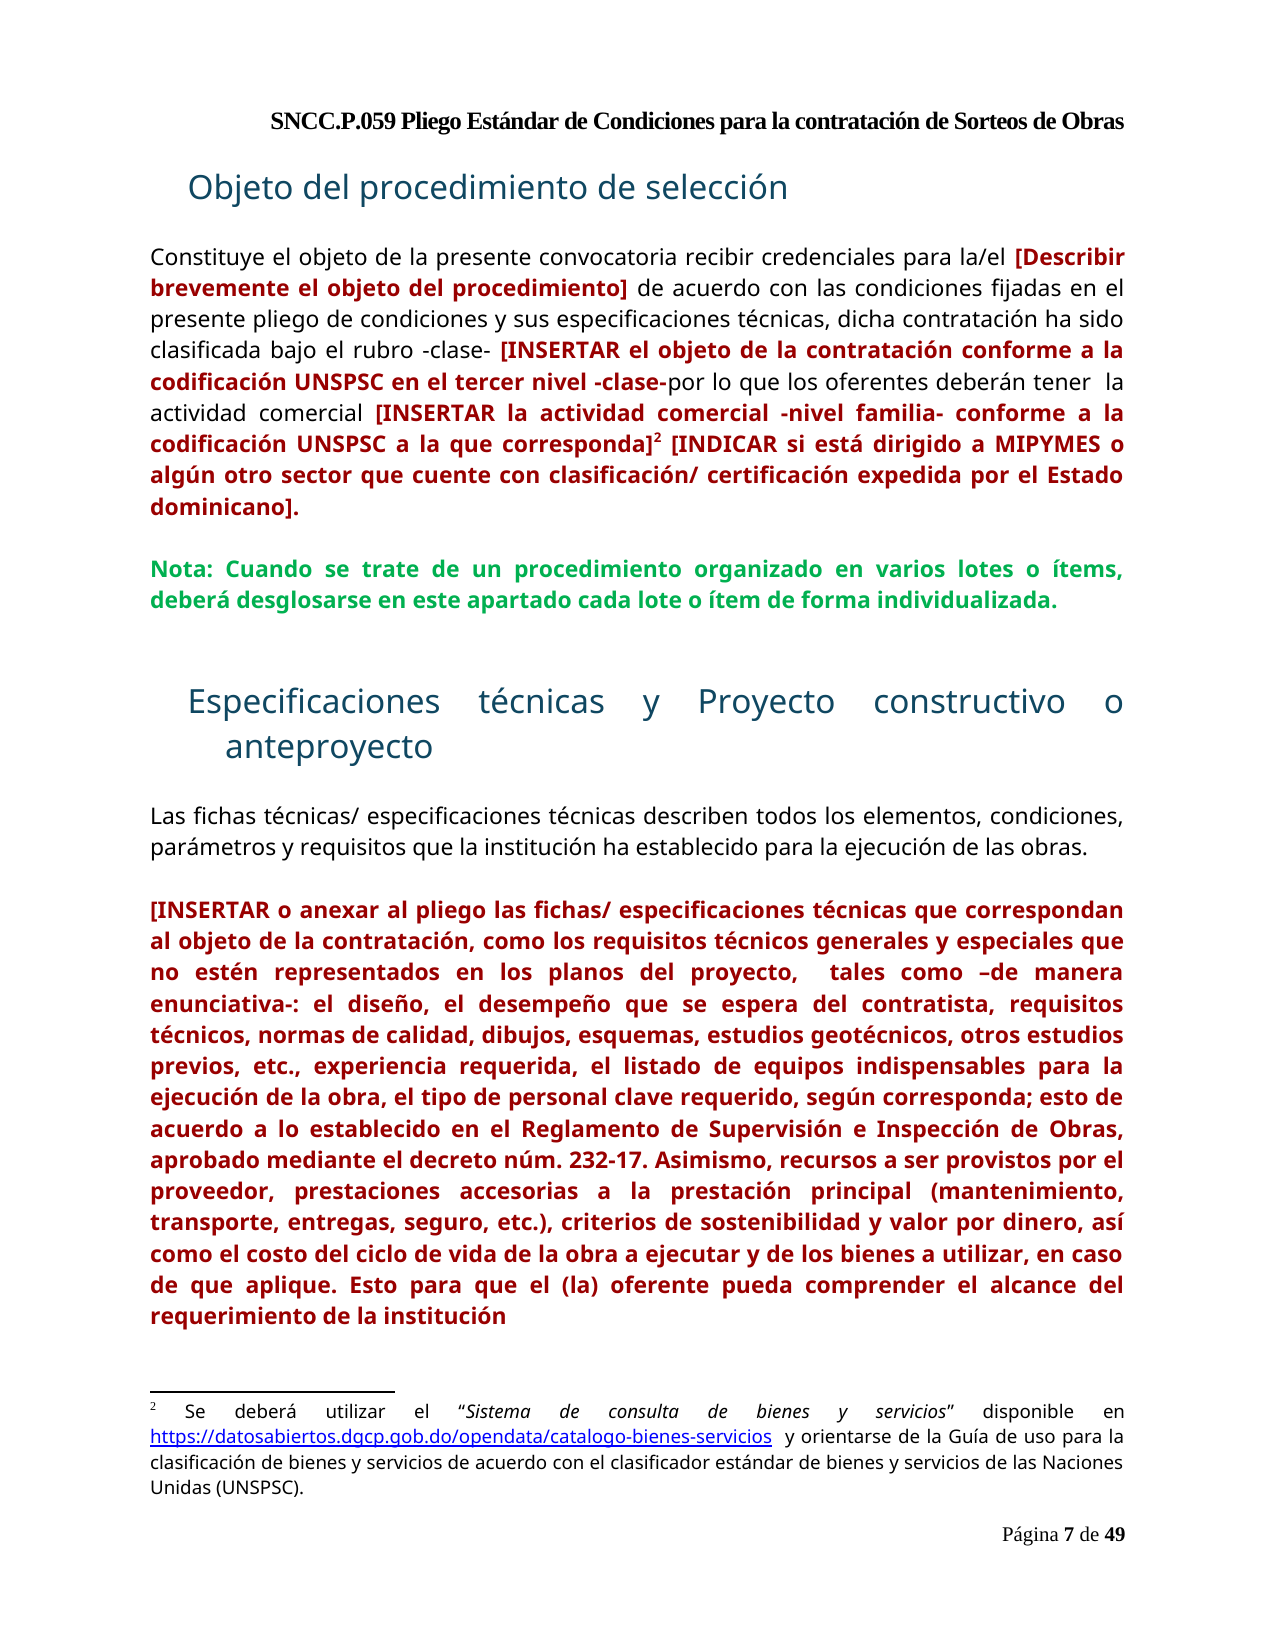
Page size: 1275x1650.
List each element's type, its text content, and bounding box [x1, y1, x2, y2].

list Constituye el objeto de la presente convocatoria recibir credenciales para la/el [Describir brevemente el objeto del procedimiento] de acuerdo con las condiciones fijadas en el presente pliego de condiciones y sus especificaciones técnicas, dicha contratación ha sido clasificada bajo el rubro -clase- [INSERTAR el objeto de la contratación conforme a la codificación UNSPSC en el tercer nivel -clase-por lo que los oferentes deberán tener la actividad comercial [INSERTAR la actividad comercial -nivel familia- conforme a la codificación UNSPSC a la que corresponda] [INDICAR si está dirigido a MIPYMES o algún otro sector que cuente con clasificación/ certificación expedida por el Estado dominicano]. [150, 240, 1125, 522]
text Nota: Cuando se trate de un procedimiento organizado en varios lotes o ítems, deberá desglosarse en este apartado cada lote o ítem de forma individualizada. [150, 553, 1125, 615]
subtitle Objeto del procedimiento de selección [187, 164, 1125, 209]
text Las fichas técnicas/ especificaciones técnicas describen todos los elementos, condiciones, parámetros y requisitos que la institución ha establecido para la ejecución de las obras. [150, 800, 1125, 862]
subtitle Especificaciones técnicas y Proyecto constructivo o anteproyecto [187, 678, 1125, 769]
text [INSERTAR o anexar al pliego las fichas/ especificaciones técnicas que correspondan al objeto de la contratación, como los requisitos técnicos generales y especiales que no estén representados en los planos del proyecto, tales como –de manera enunciativa-: el diseño, el desempeño que se espera del contratista, requisitos técnicos, normas de calidad, dibujos, esquemas, estudios geotécnicos, otros estudios previos, etc., experiencia requerida, el listado de equipos indispensables para la ejecución de la obra, el tipo de personal clave requerido, según corresponda; esto de acuerdo a lo establecido en el Reglamento de Supervisión e Inspección de Obras, aprobado mediante el decreto núm. 232-17. Asimismo, recursos a ser provistos por el proveedor, prestaciones accesorias a la prestación principal (mantenimiento, transporte, entregas, seguro, etc.), criterios de sostenibilidad y valor por dinero, así como el costo del ciclo de vida de la obra a ejecutar y de los bienes a utilizar, en caso de que aplique. Esto para que el (la) oferente pueda comprender el alcance del requerimiento de la institución [150, 894, 1125, 1331]
